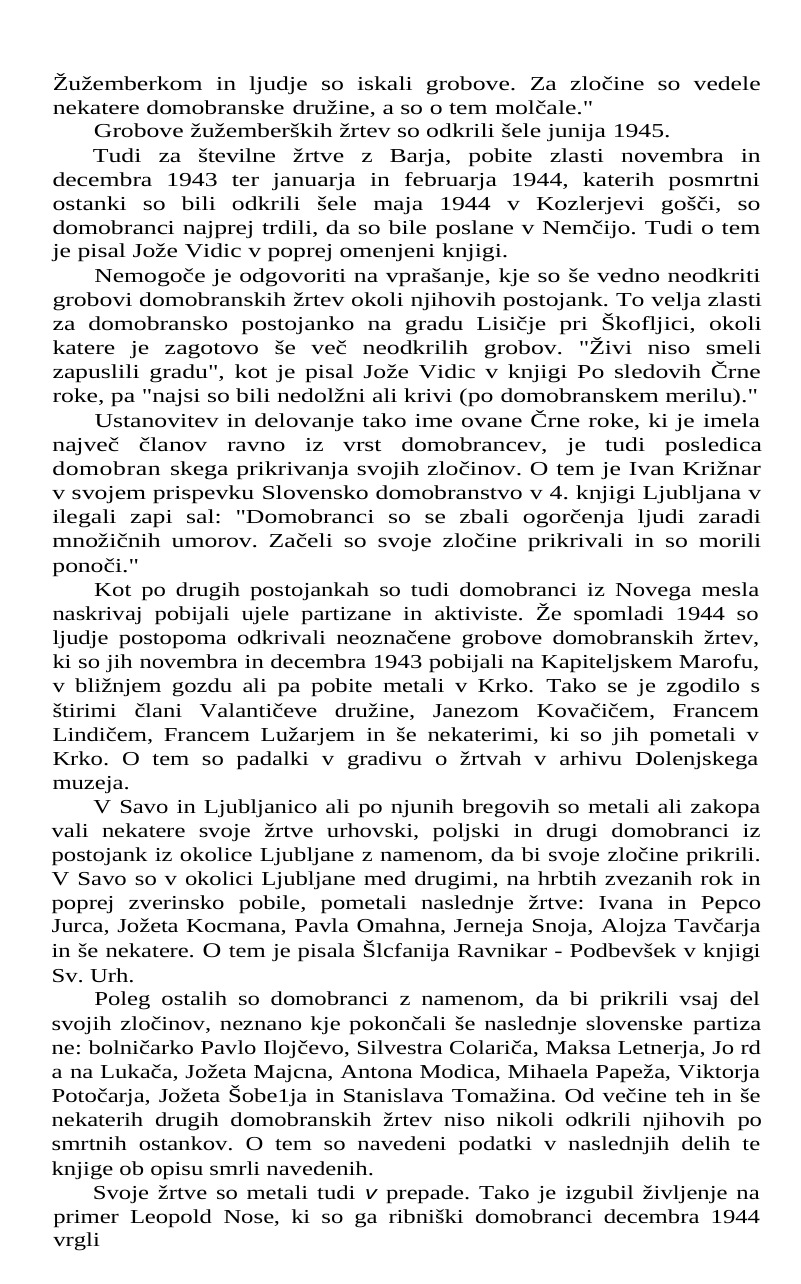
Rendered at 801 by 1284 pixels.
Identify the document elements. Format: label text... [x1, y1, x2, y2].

text Kot po drugih postojankah so tudi domobranci iz Novega mesla naskrivaj pobijali ujele partizane in aktiviste. Že spomladi 1944 so ljudje postopoma odkrivali neoznačene grobove domobranskih žrtev, ki so jih novembra in decembra 1943 pobijali na Kapiteljskem Marofu, v bližnjem gozdu ali pa pobite metali v Krko. Tako se je zgodilo s štirimi člani Valantičeve družine, Janezom Kovačičem, Francem Lindičem, Francem Lužarjem in še nekaterimi, ki so jih pometali v Krko. O tem so padalki v gradivu o žrtvah v arhivu Dolenjskega muzeja. [52, 578, 760, 794]
text Grobove žužemberških žrtev so odkrili šele junija 1945. [94, 120, 773, 142]
text Žužemberkom in ljudje so iskali grobove. Za zločine so vedele nekatere domobranske družine, a so o tem molčale." [53, 72, 761, 119]
text Nemogoče je odgovoriti na vprašanje, kje so še vedno neodkriti grobovi domobranskih žrtev okoli njihovih postojank. To velja zlasti za domobransko postojanko na gradu Lisičje pri Škofljici, okoli katere je zagotovo še več neodkrilih grobov. "Živi niso smeli zapuslili gradu", kot je pisal Jože Vidic v knjigi Po sledovih Črne roke, pa "najsi so bili nedolžni ali krivi (po domobranskem merilu)." [52, 263, 762, 407]
text Ustanovitev in delovanje tako ime ovane Črne roke, ki je imela največ članov ravno iz vrst domobrancev, je tudi posledica domobran­ skega prikrivanja svojih zločinov. O tem je Ivan Križnar v svojem prispevku Slovensko domobranstvo v 4. knjigi Ljubljana v ilegali zapi­ sal: "Domobranci so se zbali ogorčenja ljudi zaradi množičnih umorov. Začeli so svoje zločine prikrivali in so morili ponoči." [52, 408, 762, 576]
text V Savo in Ljubljanico ali po njunih bregovih so metali ali zakopa­ vali nekatere svoje žrtve urhovski, poljski in drugi domobranci iz postojank iz okolice Ljubljane z namenom, da bi svoje zločine prikrili. V Savo so v okolici Ljubljane med drugimi, na hrbtih zvezanih rok in poprej zverinsko pobile, pometali naslednje žrtve: Ivana in Pepco Jurca, Jožeta Kocmana, Pavla Omahna, Jerneja Snoja, Alojza Tavčarja in še nekatere. O tem je pisala Šlcfanija Ravnikar - Podbevšek v knjigi Sv. Urh. [51, 795, 762, 986]
text Svoje žrtve so metali tudi v prepade. Tako je izgubil življenje na primer Leopold Nose, ki so ga ribniški domobranci decembra 1944 vrgli [53, 1181, 760, 1251]
text Tudi za številne žrtve z Barja, pobite zlasti novembra in decembra 1943 ter januarja in februarja 1944, katerih posmrtni ostanki so bili odkrili šele maja 1944 v Kozlerjevi gošči, so domobranci najprej trdili, da so bile poslane v Nemčijo. Tudi o tem je pisal Jože Vidic v poprej omenjeni knjigi. [52, 144, 761, 262]
text Poleg ostalih so domobranci z namenom, da bi prikrili vsaj del svojih zločinov, neznano kje pokončali še naslednje slovenske partiza­ ne: bolničarko Pavlo Ilojčevo, Silvestra Colariča, Maksa Letnerja, Jo rd a­ na Lukača, Jožeta Majcna, Antona Modica, Mihaela Papeža, Viktorja Potočarja, Jožeta Šobe1ja in Stanislava Tomažina. Od večine teh in še nekaterih drugih domobranskih žrtev niso nikoli odkrili njihovih po­ smrtnih ostankov. O tem so navedeni podatki v naslednjih delih te knjige ob opisu smrli navedenih. [51, 987, 762, 1179]
